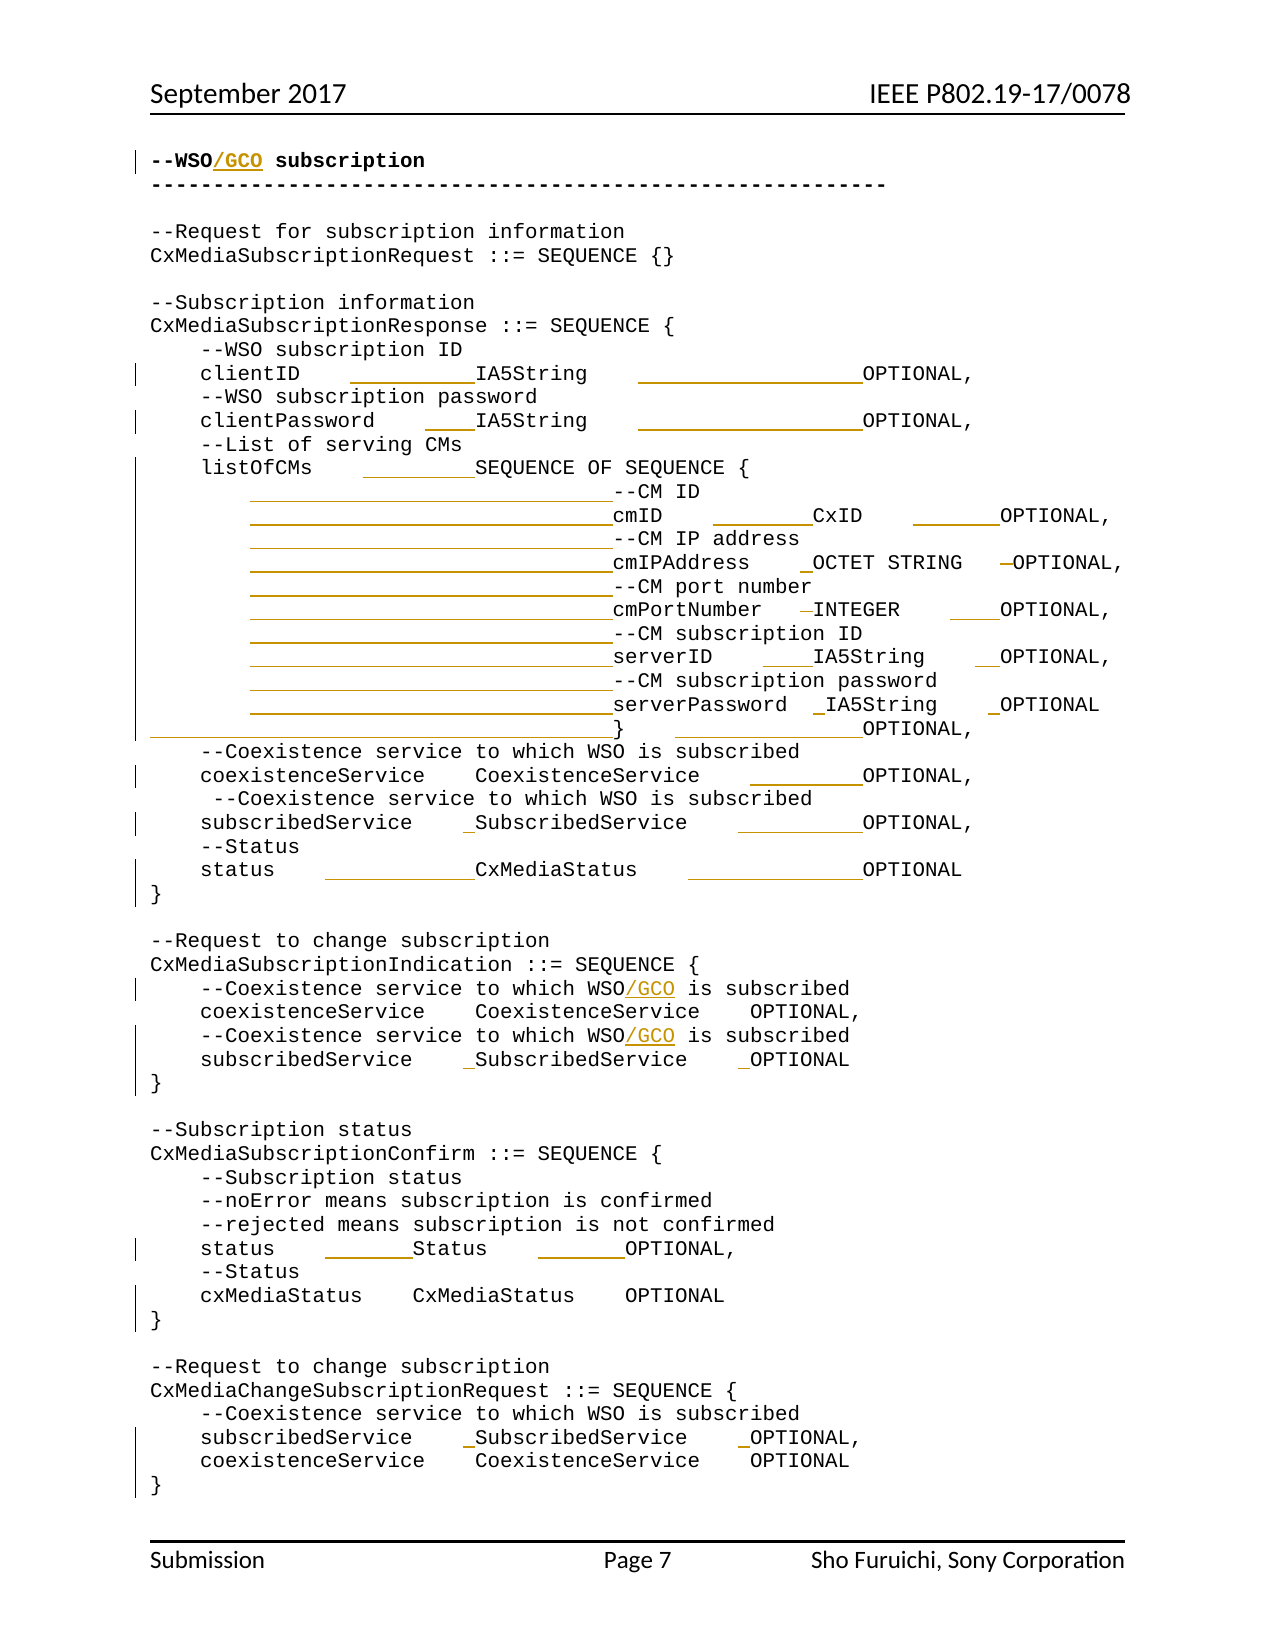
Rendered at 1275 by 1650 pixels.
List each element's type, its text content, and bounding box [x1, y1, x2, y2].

text --Status [150, 836, 1125, 859]
text --CM IP address [150, 528, 1125, 552]
text CxMediaSubscriptionIndication ::= SEQUENCE { [150, 954, 1125, 978]
text --Status [150, 1261, 1125, 1285]
text status Status OPTIONAL, [150, 1238, 1125, 1261]
text --CM ID [150, 481, 1125, 505]
text CxMediaSubscriptionRequest ::= SEQUENCE {} [150, 244, 1125, 268]
text --Coexistence service to which WSO is subscribed [150, 978, 1125, 1001]
text } [150, 1072, 1125, 1096]
text --Coexistence service to which WSO is subscribed [150, 741, 1125, 765]
text CxMediaChangeSubscriptionRequest ::= SEQUENCE { [150, 1379, 1125, 1403]
text --WSO subscription password [150, 386, 1125, 410]
text CxMediaSubscriptionConfirm ::= SEQUENCE { [150, 1143, 1125, 1167]
text } [150, 883, 1125, 907]
text --Subscription status [150, 1167, 1125, 1190]
text cmPortNumber INTEGER OPTIONAL, [150, 599, 1125, 623]
text coexistenceService CoexistenceService OPTIONAL, [150, 765, 1125, 788]
text --Coexistence service to which WSO is subscribed [150, 1025, 1125, 1048]
text status CxMediaStatus OPTIONAL [150, 859, 1125, 883]
text --Request for subscription information [150, 221, 1125, 244]
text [150, 174, 1125, 197]
text cmID CxID OPTIONAL, [150, 505, 1125, 528]
text --WSO subscription [150, 150, 1125, 174]
text listOfCMs SEQUENCE OF SEQUENCE { [150, 457, 1125, 481]
text subscribedService SubscribedService OPTIONAL, [150, 1427, 1125, 1451]
text clientPassword IA5String OPTIONAL, [150, 410, 1125, 434]
text --rejected means subscription is not confirmed [150, 1214, 1125, 1238]
text --CM subscription ID [150, 623, 1125, 647]
text } [150, 1474, 1125, 1498]
text --CM port number [150, 576, 1125, 599]
text --Coexistence service to which WSO is subscribed [150, 788, 1125, 812]
text coexistenceService CoexistenceService OPTIONAL, [150, 1001, 1125, 1025]
text coexistenceService CoexistenceService OPTIONAL [150, 1451, 1125, 1474]
text } OPTIONAL, [150, 717, 1125, 741]
text --Subscription information [150, 292, 1125, 316]
text serverID IA5String OPTIONAL, [150, 647, 1125, 670]
text CxMediaSubscriptionResponse ::= SEQUENCE { [150, 316, 1125, 339]
text --List of serving CMs [150, 434, 1125, 457]
text --Request to change subscription [150, 930, 1125, 954]
text cxMediaStatus CxMediaStatus OPTIONAL [150, 1285, 1125, 1309]
text subscribedService SubscribedService OPTIONAL, [150, 812, 1125, 836]
text --Subscription status [150, 1119, 1125, 1143]
text cmIPAddress OCTET STRING OPTIONAL, [150, 552, 1125, 576]
text } [150, 1309, 1125, 1332]
text --CM subscription password [150, 670, 1125, 694]
text --WSO subscription ID [150, 339, 1125, 363]
text clientID IA5String OPTIONAL, [150, 363, 1125, 386]
text subscribedService SubscribedService OPTIONAL [150, 1048, 1125, 1072]
text --Coexistence service to which WSO is subscribed [150, 1403, 1125, 1427]
text --noError means subscription is confirmed [150, 1190, 1125, 1214]
text --Request to change subscription [150, 1356, 1125, 1379]
text serverPassword IA5String OPTIONAL [150, 694, 1125, 717]
